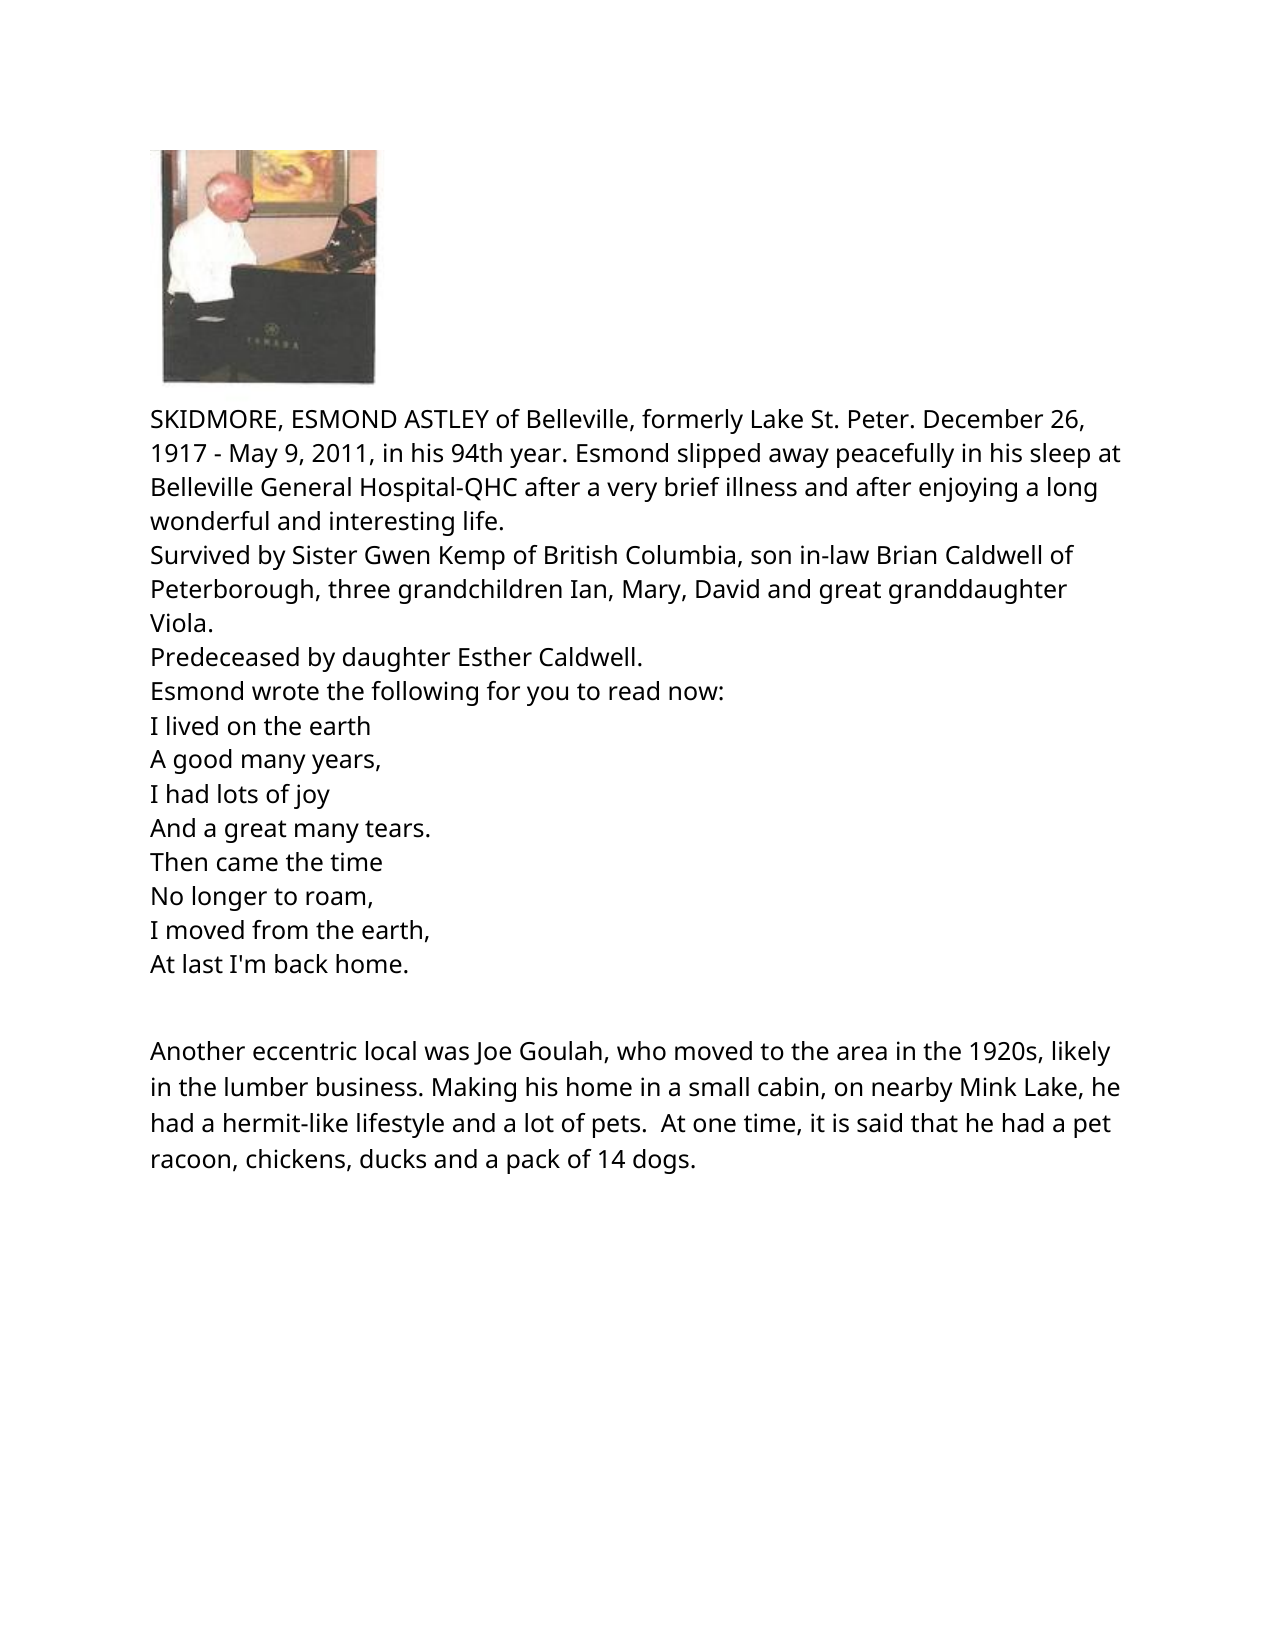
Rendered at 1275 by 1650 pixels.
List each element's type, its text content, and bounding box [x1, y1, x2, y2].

text SKIDMORE, ESMOND ASTLEY of Belleville, formerly Lake St. Peter. December 26, 1917 - May 9, 2011, in his 94th year. Esmond slipped away peacefully in his sleep at Belleville General Hospital-QHC after a very brief illness and after enjoying a long wonderful and interesting life. Survived by Sister Gwen Kemp of British Columbia, son in-law Brian Caldwell of Peterborough, three grandchildren Ian, Mary, David and great granddaughter Viola. Predeceased by daughter Esther Caldwell. Esmond wrote the following for you to read now: I lived on the earth A good many years, I had lots of joy And a great many tears. Then came the time No longer to roam, I moved from the earth, At last I'm back home. [150, 402, 1125, 981]
text Another eccentric local was Joe Goulah, who moved to the area in the 1920s, likely in the lumber business. Making his home in a small cabin, on nearby Mink Lake, he had a hermit-like lifestyle and a lot of pets. At one time, it is said that he had a pet racoon, chickens, ducks and a pack of 14 dogs. [150, 1033, 1125, 1176]
picture [150, 150, 385, 402]
